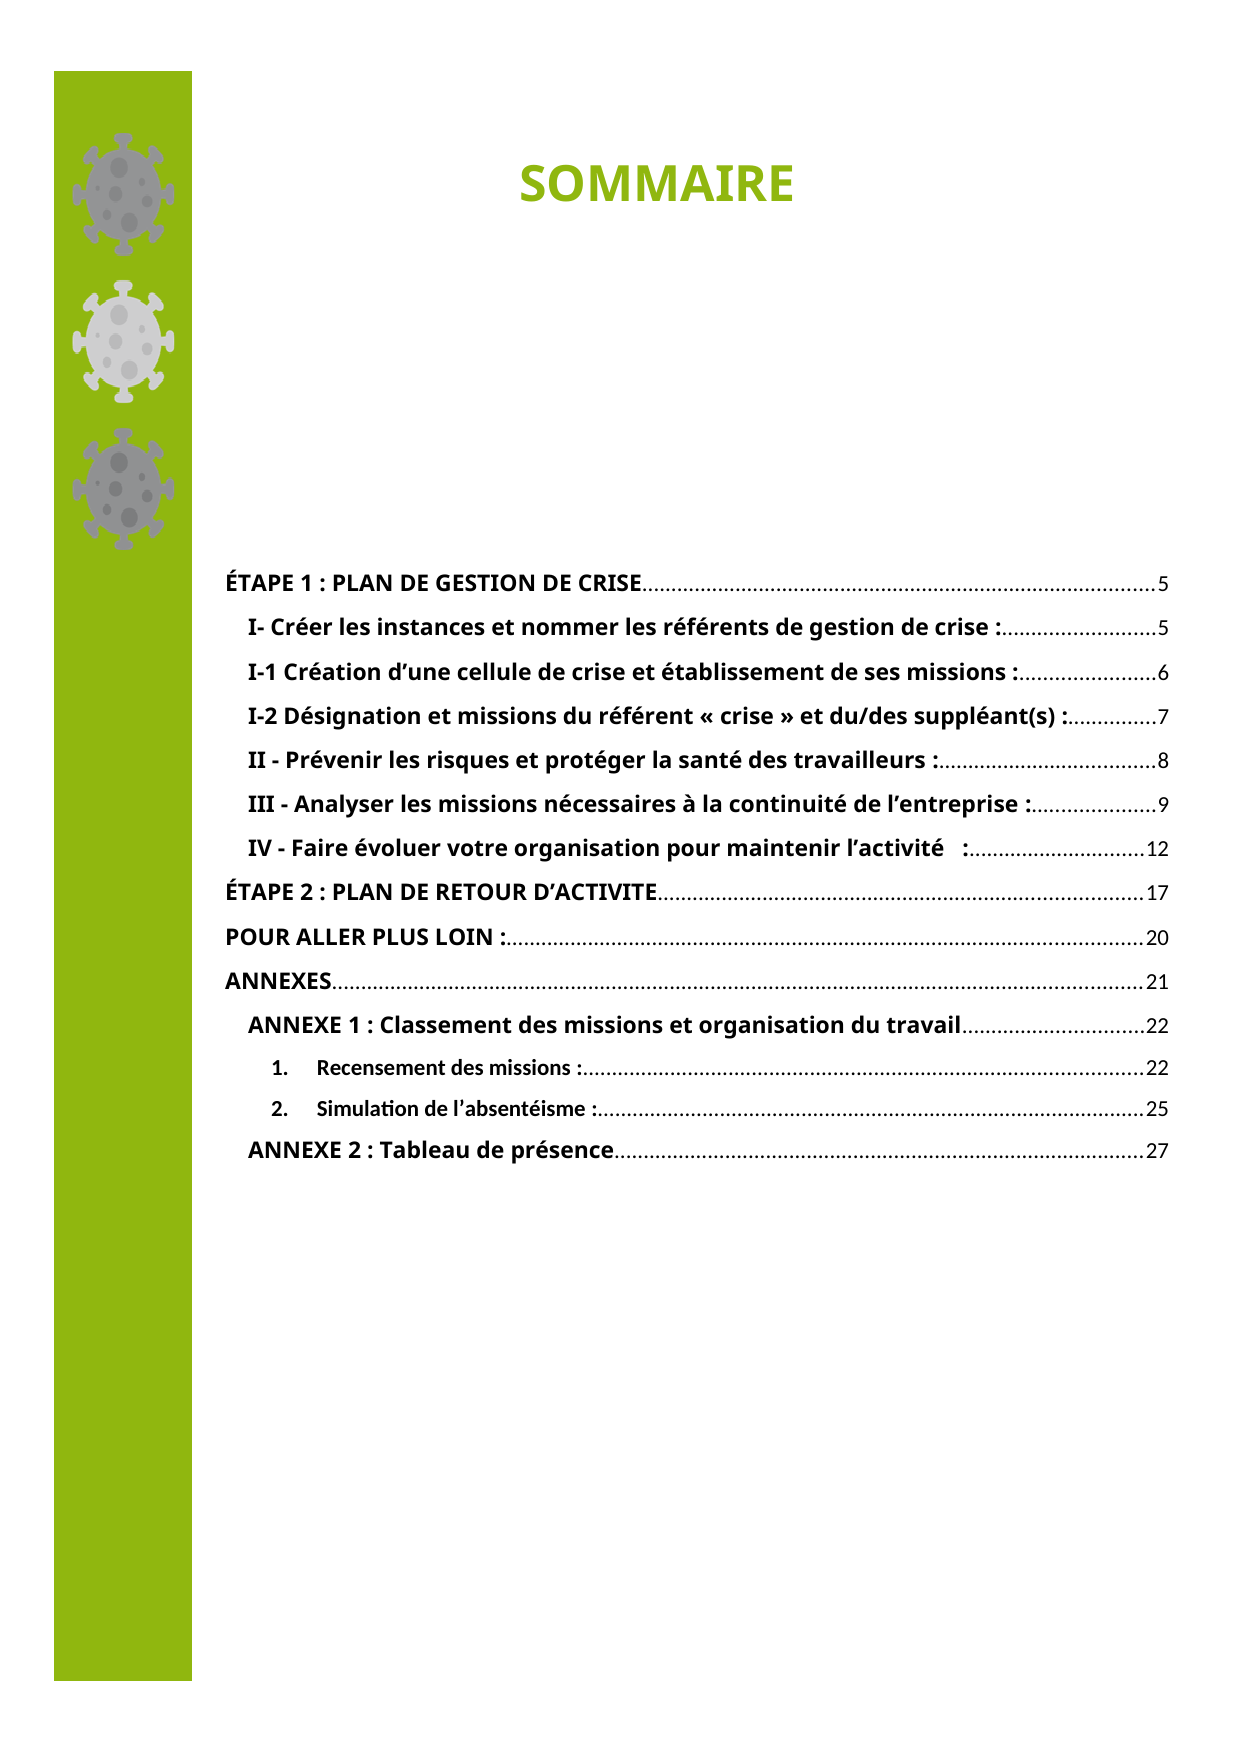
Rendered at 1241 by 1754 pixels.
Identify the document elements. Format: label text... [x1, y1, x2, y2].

picture [37, 71, 209, 1681]
text SOMMAIRE [148, 148, 1167, 216]
